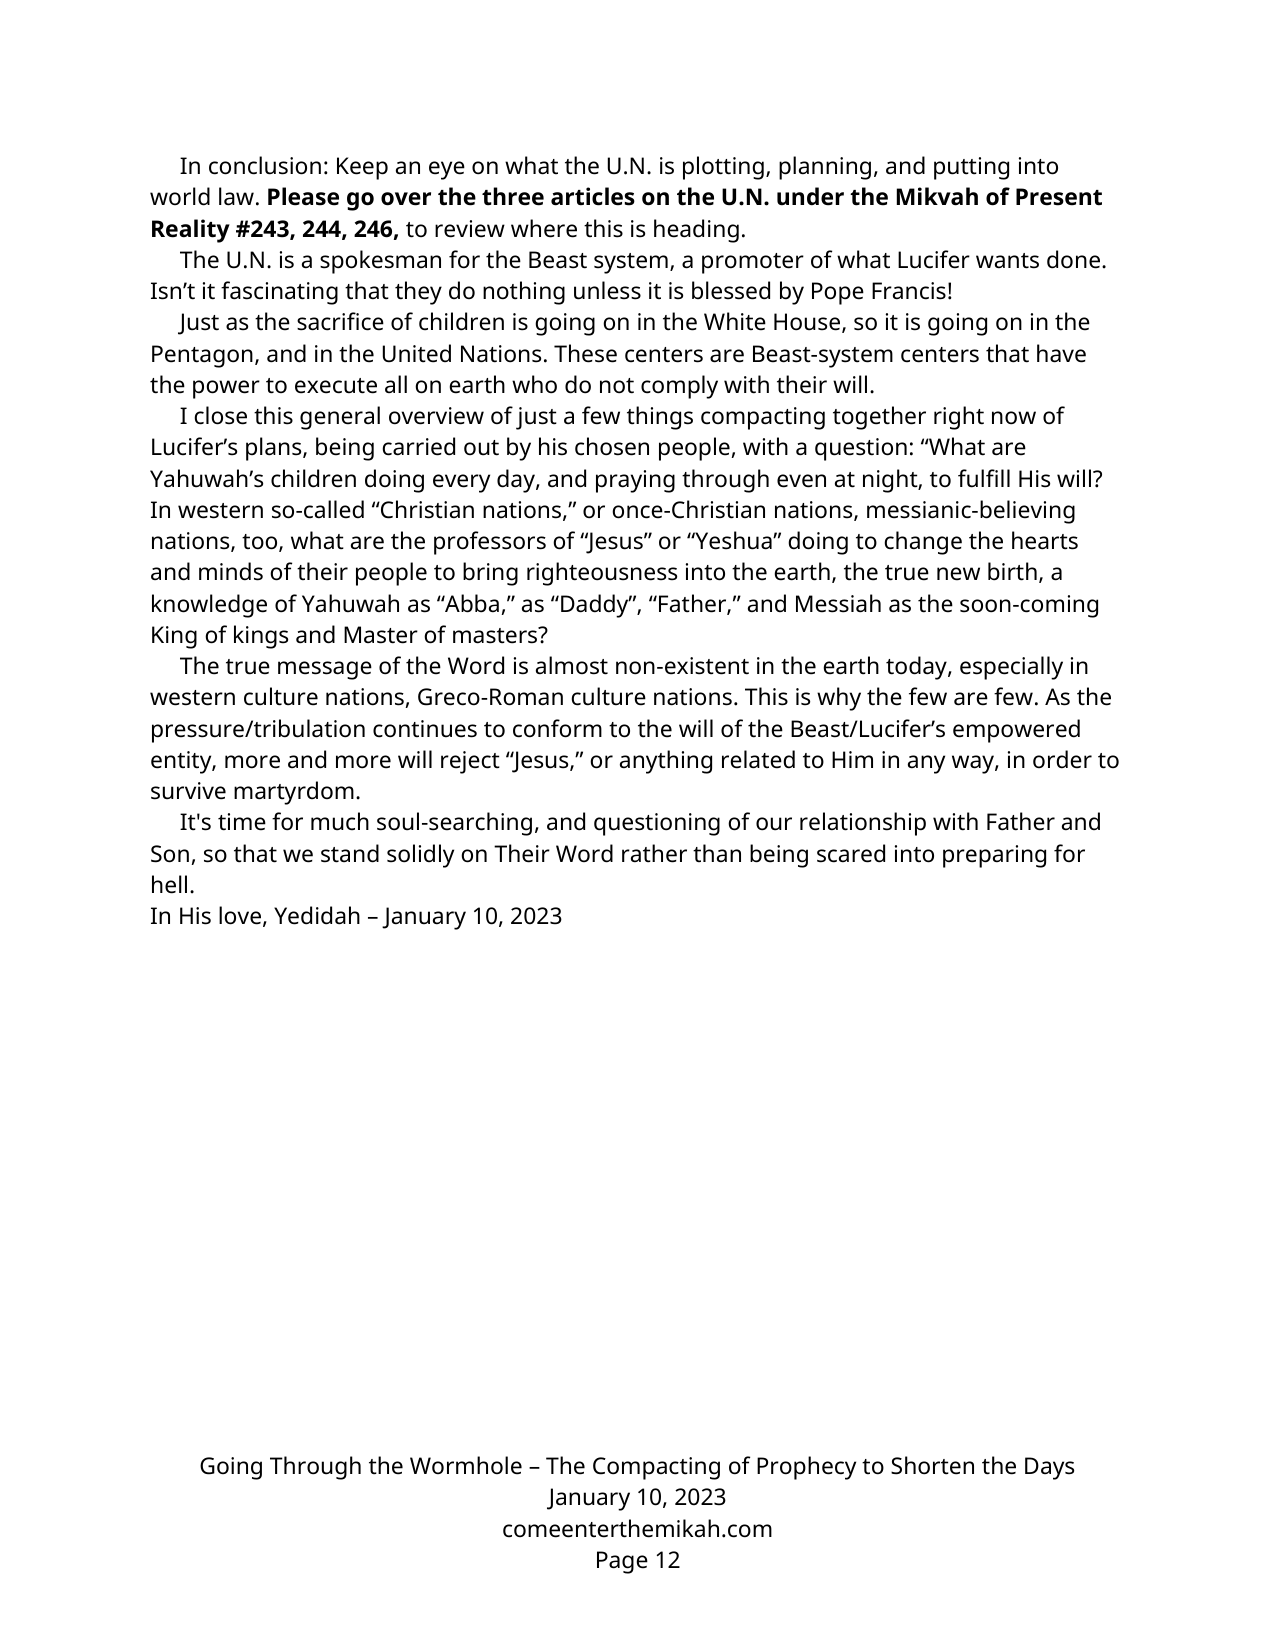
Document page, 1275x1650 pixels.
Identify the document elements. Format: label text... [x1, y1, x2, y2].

text The true message of the Word is almost non-existent in the earth today, especially in western culture nations, Greco-Roman culture nations. This is why the few are few. As the pressure/tribulation continues to conform to the will of the Beast/Lucifer’s empowered entity, more and more will reject “Jesus,” or anything related to Him in any way, in order to survive martyrdom. [150, 650, 1125, 806]
text Just as the sacrifice of children is going on in the White House, so it is going on in the Pentagon, and in the United Nations. These centers are Beast-system centers that have the power to execute all on earth who do not comply with their will. [150, 306, 1125, 400]
text It's time for much soul-searching, and questioning of our relationship with Father and Son, so that we stand solidly on Their Word rather than being scared into preparing for hell. [150, 806, 1125, 900]
text I close this general overview of just a few things compacting together right now of Lucifer’s plans, being carried out by his chosen people, with a question: “What are Yahuwah’s children doing every day, and praying through even at night, to fulfill His will? In western so-called “Christian nations,” or once-Christian nations, messianic-believing nations, too, what are the professors of “Jesus” or “Yeshua” doing to change the hearts and minds of their people to bring righteousness into the earth, the true new birth, a knowledge of Yahuwah as “Abba,” as “Daddy”, “Father,” and Messiah as the soon-coming King of kings and Master of masters? [150, 400, 1125, 650]
text In His love, Yedidah – January 10, 2023 [150, 900, 1125, 931]
text The U.N. is a spokesman for the Beast system, a promoter of what Lucifer wants done. Isn’t it fascinating that they do nothing unless it is blessed by Pope Francis! [150, 244, 1125, 306]
text In conclusion: Keep an eye on what the U.N. is plotting, planning, and putting into world law. Please go over the three articles on the U.N. under the Mikvah of Present Reality #243, 244, 246, to review where this is heading. [150, 150, 1125, 244]
